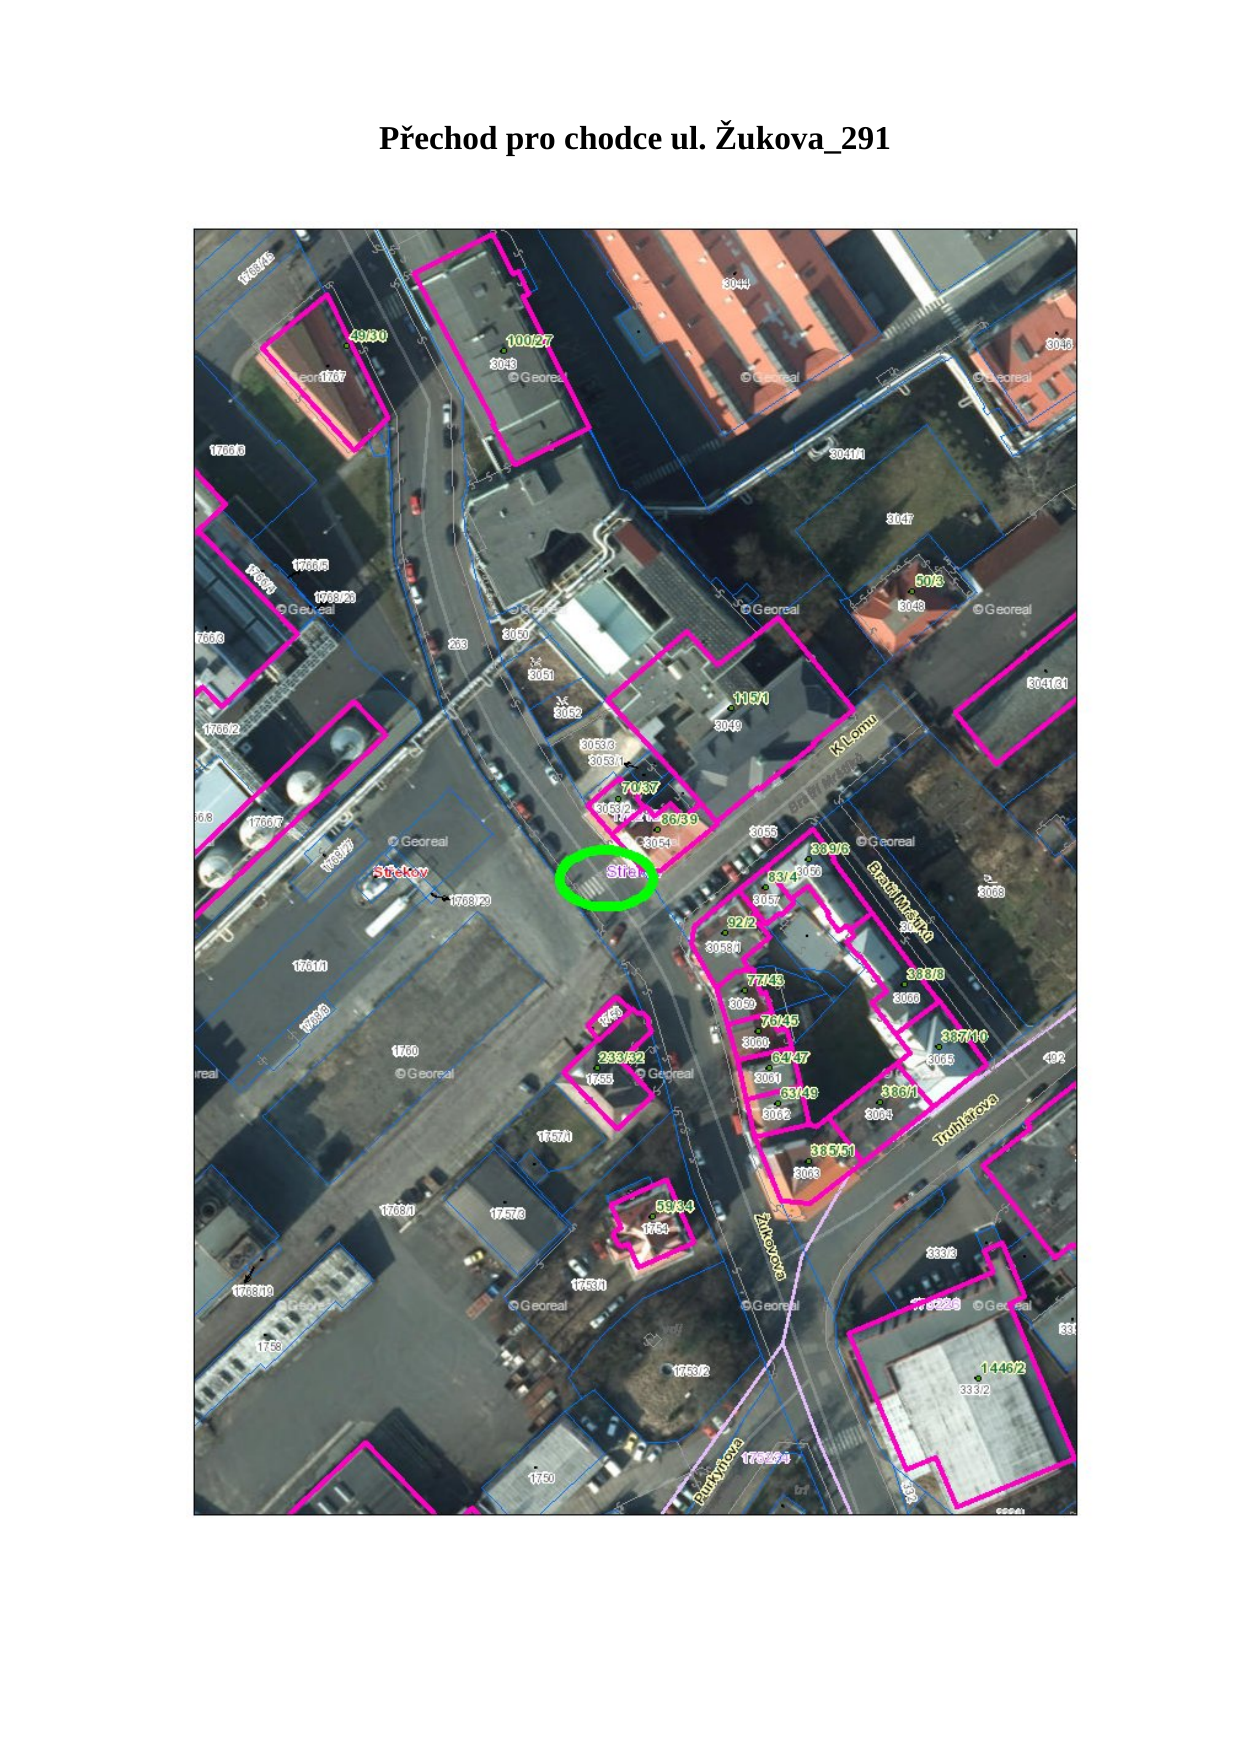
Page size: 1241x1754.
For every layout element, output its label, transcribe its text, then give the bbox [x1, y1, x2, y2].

picture [147, 183, 1123, 1561]
text Přechod pro chodce ul. Žukova_291 [148, 118, 1122, 156]
